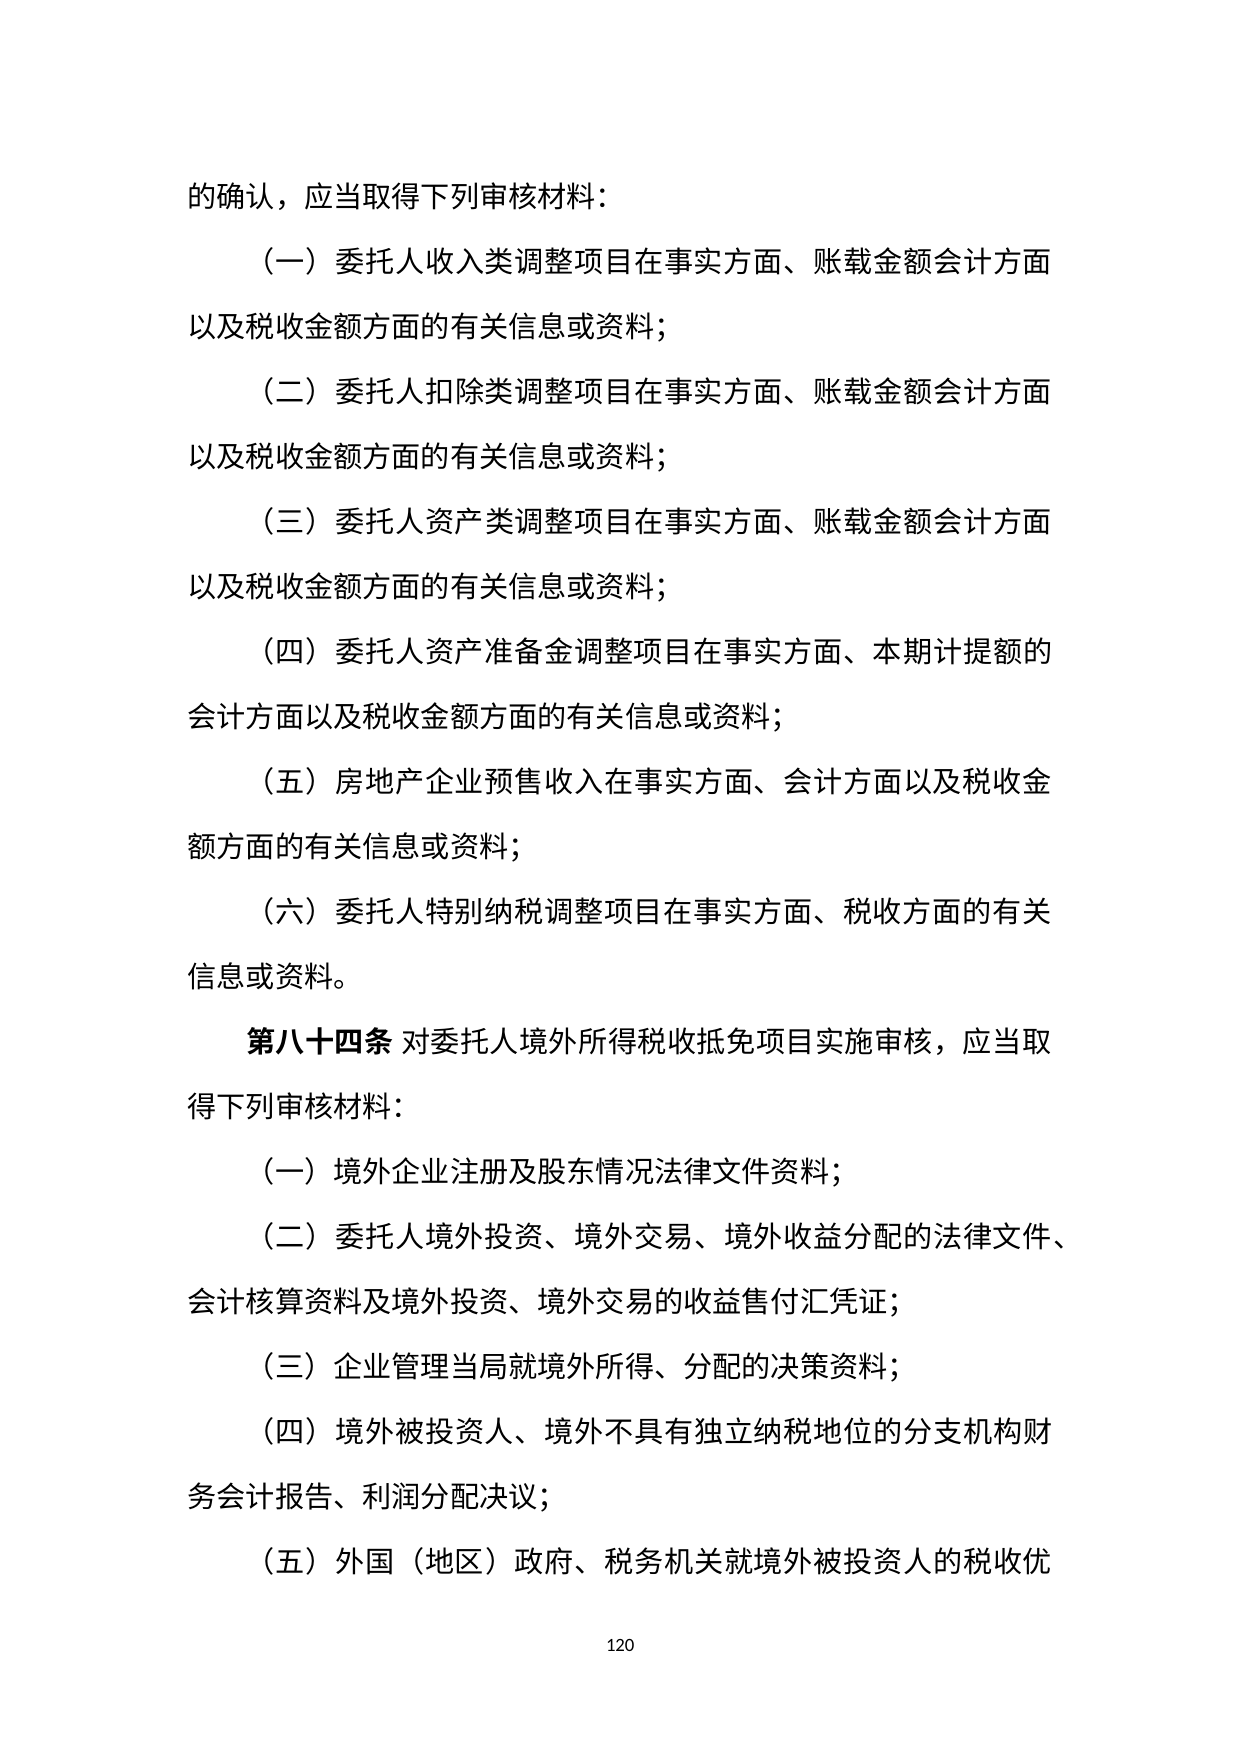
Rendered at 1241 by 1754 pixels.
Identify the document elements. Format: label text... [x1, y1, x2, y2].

text （二）委托人境外投资、境外交易、境外收益分配的法律文件、会计核算资料及境外投资、境外交易的收益售付汇凭证； [187, 1202, 1053, 1332]
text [187, 1527, 1053, 1592]
text （一）境外企业注册及股东情况法律文件资料； [187, 1137, 1053, 1202]
text （一）委托人收入类调整项目在事实方面、账载金额会计方面以及税收金额方面的有关信息或资料； [187, 227, 1053, 357]
text （六）委托人特别纳税调整项目在事实方面、税收方面的有关信息或资料。 [187, 877, 1053, 1007]
text （五）房地产企业预售收入在事实方面、会计方面以及税收金额方面的有关信息或资料； [187, 747, 1053, 877]
text （四）境外被投资人、境外不具有独立纳税地位的分支机构财务会计报告、利润分配决议； [187, 1397, 1053, 1527]
text 第八十四条 对委托人境外所得税收抵免项目实施审核，应当取得下列审核材料： [187, 1007, 1053, 1137]
text （三）企业管理当局就境外所得、分配的决策资料； [187, 1332, 1053, 1397]
text （四）委托人资产准备金调整项目在事实方面、本期计提额的会计方面以及税收金额方面的有关信息或资料； [187, 617, 1053, 747]
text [187, 162, 1053, 227]
text （三）委托人资产类调整项目在事实方面、账载金额会计方面以及税收金额方面的有关信息或资料； [187, 487, 1053, 617]
text （二）委托人扣除类调整项目在事实方面、账载金额会计方面以及税收金额方面的有关信息或资料； [187, 357, 1053, 487]
